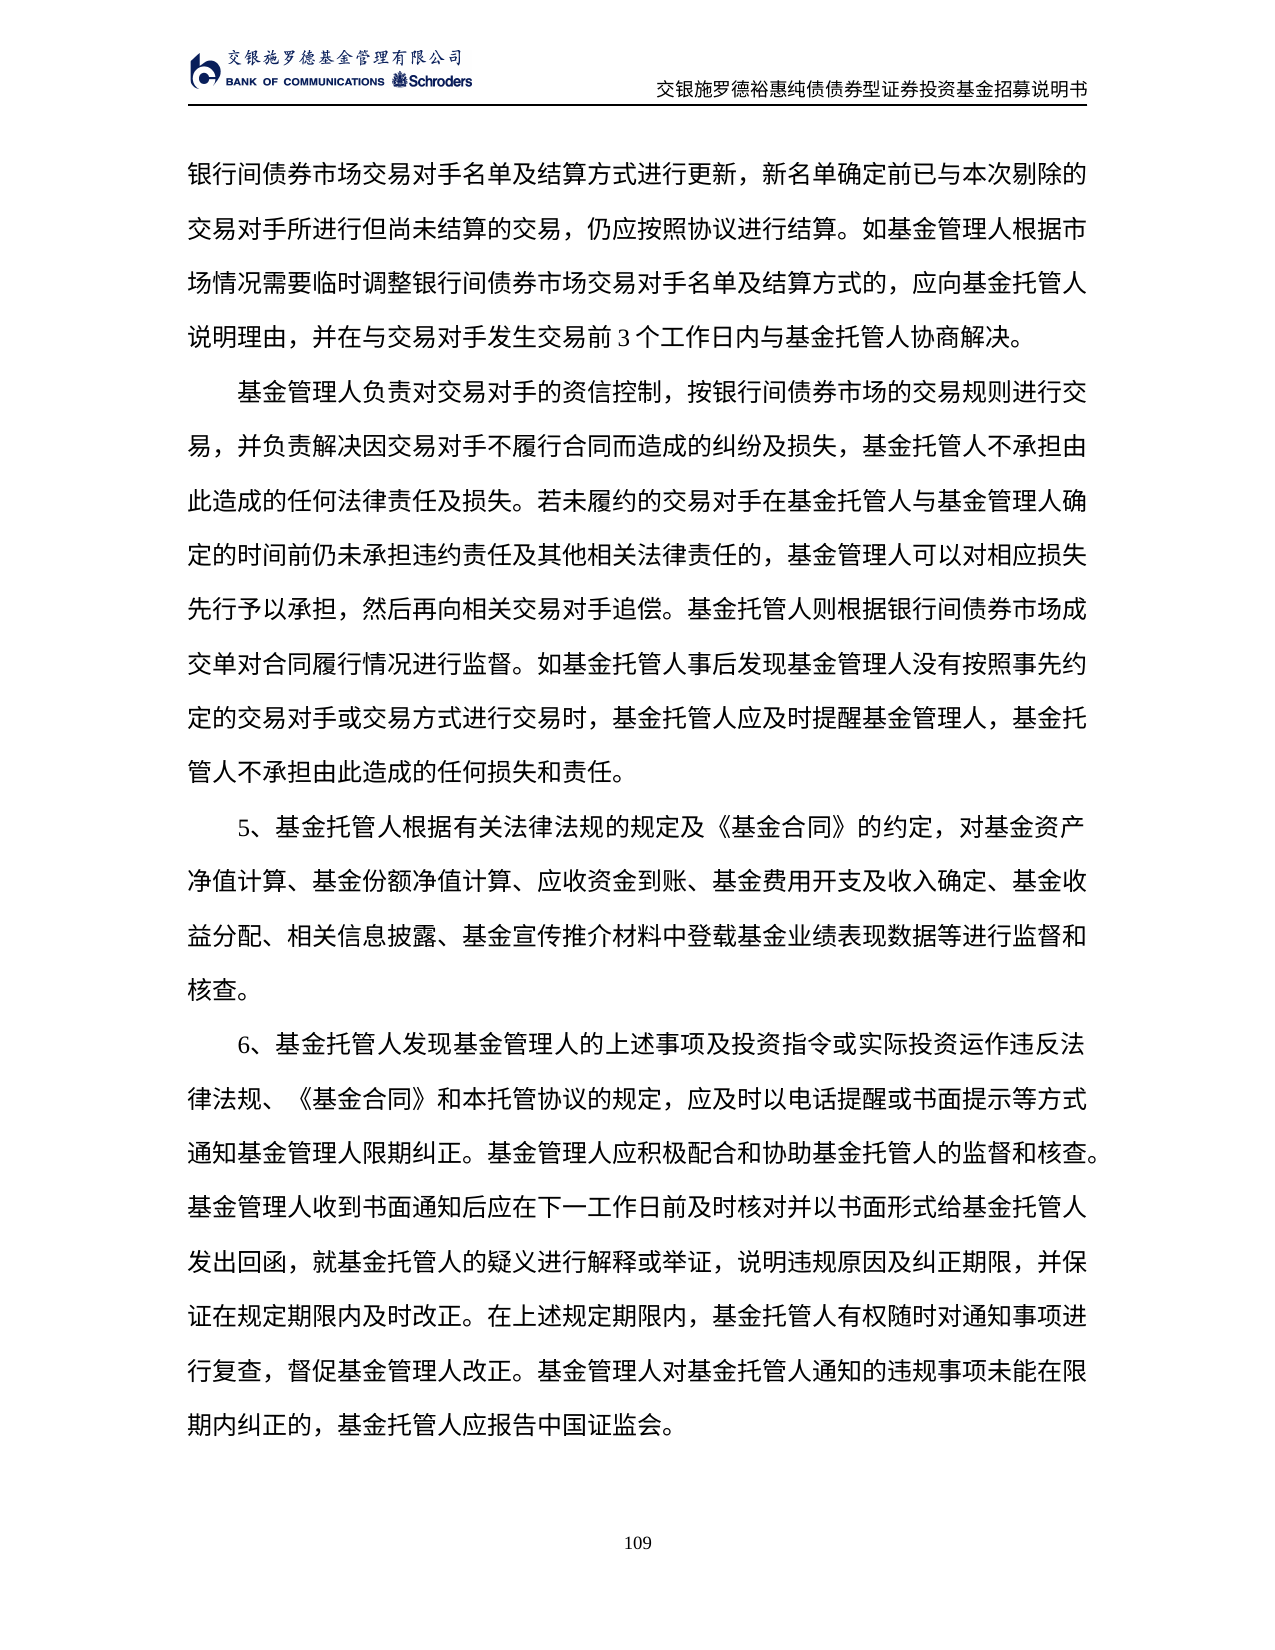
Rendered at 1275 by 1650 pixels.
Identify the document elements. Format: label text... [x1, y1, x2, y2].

text 基金管理人负责对交易对手的资信控制，按银行间债券市场的交易规则进行交易，并负责解决因交易对手不履行合同而造成的纠纷及损失，基金托管人不承担由此造成的任何法律责任及损失。若未履约的交易对手在基金托管人与基金管理人确定的时间前仍未承担违约责任及其他相关法律责任的，基金管理人可以对相应损失先行予以承担，然后再向相关交易对手追偿。基金托管人则根据银行间债券市场成交单对合同履行情况进行监督。如基金托管人事后发现基金管理人没有按照事先约定的交易对手或交易方式进行交易时，基金托管人应及时提醒基金管理人，基金托管人不承担由此造成的任何损失和责任。 [187, 372, 1087, 789]
picture [190, 50, 472, 89]
text 5、基金托管人根据有关法律法规的规定及《基金合同》的约定，对基金资产净值计算、基金份额净值计算、应收资金到账、基金费用开支及收入确定、基金收益分配、相关信息披露、基金宣传推介材料中登载基金业绩表现数据等进行监督和核查。 [187, 807, 1087, 1007]
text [187, 155, 1087, 354]
text 6、基金托管人发现基金管理人的上述事项及投资指令或实际投资运作违反法律法规、《基金合同》和本托管协议的规定，应及时以电话提醒或书面提示等方式通知基金管理人限期纠正。基金管理人应积极配合和协助基金托管人的监督和核查。基金管理人收到书面通知后应在下一工作日前及时核对并以书面形式给基金托管人发出回函，就基金托管人的疑义进行解释或举证，说明违规原因及纠正期限，并保证在规定期限内及时改正。在上述规定期限内，基金托管人有权随时对通知事项进行复查，督促基金管理人改正。基金管理人对基金托管人通知的违规事项未能在限期内纠正的，基金托管人应报告中国证监会。 [187, 1025, 1087, 1442]
